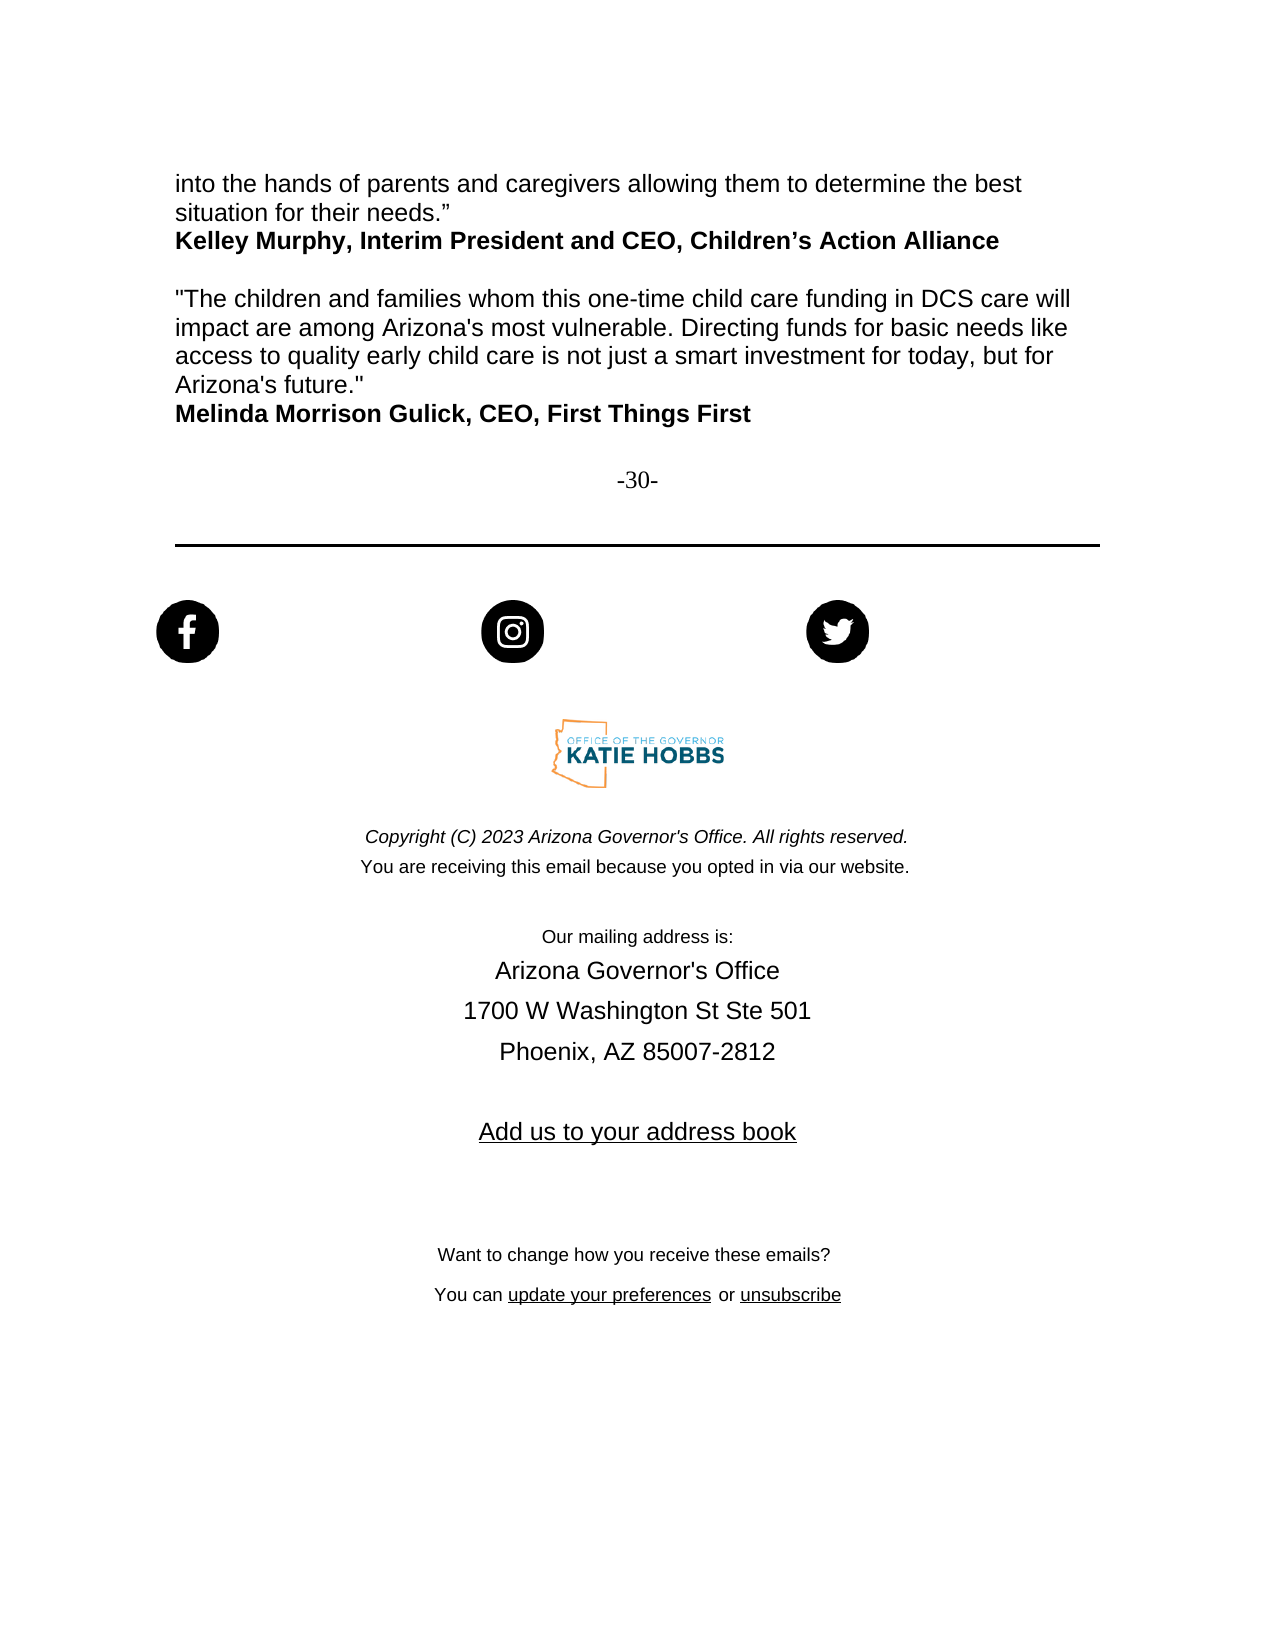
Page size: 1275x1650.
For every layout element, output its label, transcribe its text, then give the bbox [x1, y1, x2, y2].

table_cell [150, 513, 1125, 575]
table_cell [150, 688, 1125, 1349]
table_cell -30- [150, 446, 1125, 512]
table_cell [150, 150, 1125, 446]
table_cell [150, 575, 1125, 688]
picture [156, 600, 219, 663]
picture [481, 600, 544, 663]
picture [551, 719, 724, 788]
picture [806, 600, 869, 663]
